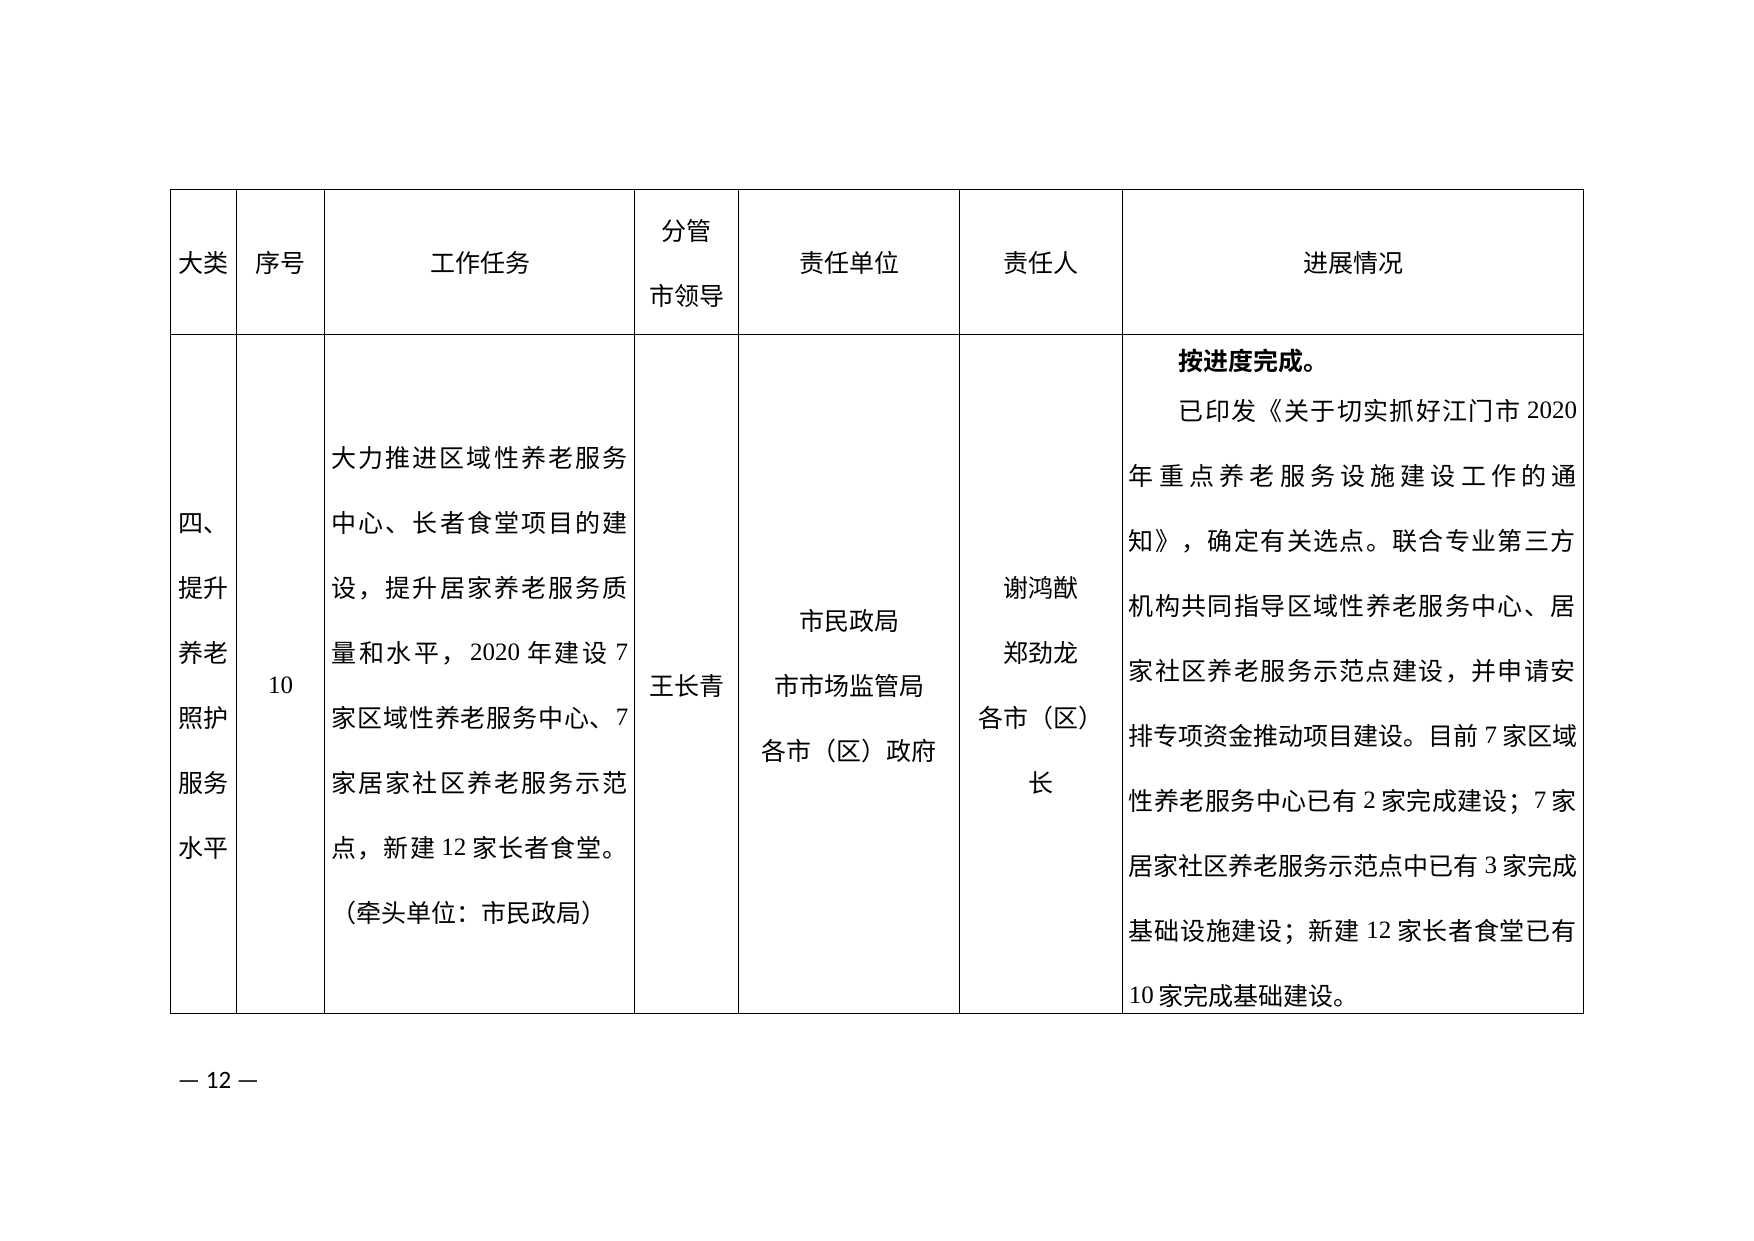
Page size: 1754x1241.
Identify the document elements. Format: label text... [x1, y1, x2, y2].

table_header 分管 市领导 [635, 190, 738, 333]
table_cell 10 [237, 335, 324, 1013]
table_cell 王长青 [635, 335, 738, 1013]
table_cell 四、提升 养老照护服务水平 [171, 335, 236, 1013]
table_header 大类 [171, 190, 236, 333]
table_cell 按进度完成。 已印发《关于切实抓好江门市2020年重点养老服务设施建设工作的通知》，确定有关选点。联合专业第三方机构共同指导区域性养老服务中心、居家社区养老服务示范点建设，并申请安排专项资金推动项目建设。目前7家区域性养老服务中心已有2家完成建设；7家居家社区养老服务示范点中已有3家完成基础设施建设；新建12家长者食堂已有10家完成基础建设。 [1123, 335, 1583, 1013]
table_header 进展情况 [1123, 190, 1583, 333]
table_cell 大力推进区域性养老服务中心、长者食堂项目的建设，提升居家养老服务质量和水平，2020年建设7家区域性养老服务中心、7家居家社区养老服务示范点，新建12家长者食堂。（牵头单位：市民政局） [325, 335, 634, 1013]
table_header 序号 [237, 190, 324, 333]
table_cell 谢鸿猷 郑劲龙 各市（区）长 [960, 335, 1122, 1013]
table_header 责任人 [960, 190, 1122, 333]
table_header 工作任务 [325, 190, 634, 333]
table_cell 市民政局 市市场监管局 各市（区）政府 [739, 335, 959, 1013]
table_header 责任单位 [739, 190, 959, 333]
